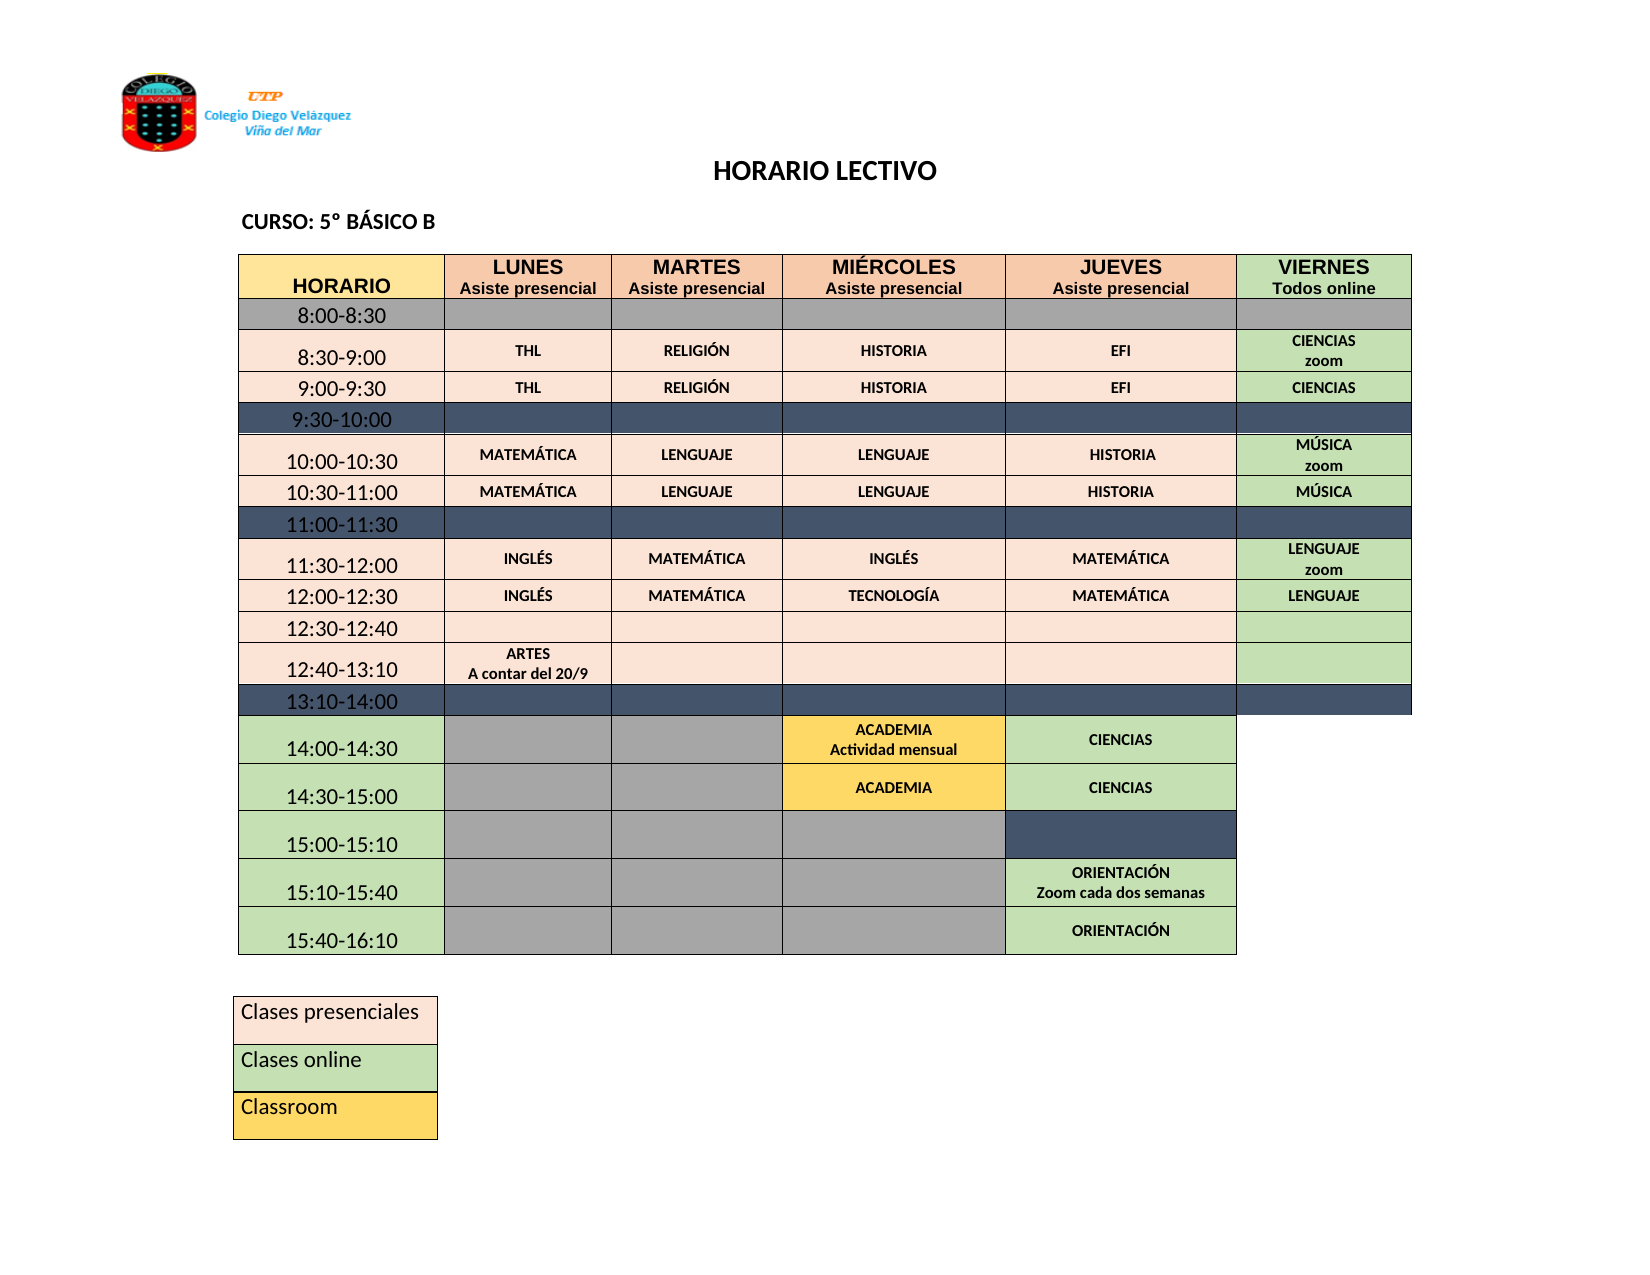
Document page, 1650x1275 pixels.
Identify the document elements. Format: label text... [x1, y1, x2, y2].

table_cell LENGUAJE [783, 435, 1005, 475]
table_cell HISTORIA [1006, 435, 1236, 475]
table_cell [445, 403, 611, 433]
table_cell 14:00-14:30 [239, 716, 444, 763]
table_header HORARIO [239, 255, 444, 298]
table_cell LENGUAJE zoom [1237, 539, 1411, 579]
table_cell Classroom [234, 1093, 437, 1139]
table_cell CIENCIAS [1006, 716, 1236, 763]
table_cell LENGUAJE [783, 476, 1005, 506]
table_cell MATEMÁTICA [1006, 539, 1236, 579]
table_cell 11:30-12:00 [239, 539, 444, 579]
table_cell LENGUAJE [612, 476, 782, 506]
table_cell CIENCIAS [1006, 764, 1236, 810]
table_cell [1006, 403, 1236, 433]
table_cell [445, 859, 611, 906]
table_cell [783, 612, 1005, 642]
table_cell [1006, 685, 1236, 715]
table_cell [445, 507, 611, 538]
table_cell [783, 403, 1005, 433]
table_cell 12:00-12:30 [239, 580, 444, 611]
table_cell 14:30-15:00 [239, 764, 444, 810]
table_cell [783, 811, 1005, 858]
table_cell [445, 764, 611, 810]
table_cell [1237, 299, 1411, 329]
table_cell TECNOLOGÍA [783, 580, 1005, 611]
table_cell [783, 299, 1005, 329]
table_cell LENGUAJE [612, 435, 782, 475]
table_cell Clases online [234, 1045, 437, 1091]
table_cell [1237, 507, 1411, 538]
table_cell CIENCIAS [1237, 372, 1411, 402]
table_cell [783, 643, 1005, 683]
table_cell INGLÉS [445, 539, 611, 579]
table_cell CIENCIAS zoom [1237, 330, 1411, 371]
table_cell 15:00-15:10 [239, 811, 444, 858]
table_cell HISTORIA [783, 330, 1005, 371]
table_cell ARTES A contar del 20/9 [445, 643, 611, 683]
table_cell THL [445, 372, 611, 402]
table_cell MÚSICA zoom [1237, 435, 1411, 475]
table_cell 8:00-8:30 [239, 299, 444, 329]
table_cell EFI [1006, 330, 1236, 371]
table_cell [612, 716, 782, 763]
table_cell [783, 907, 1005, 954]
table_cell LENGUAJE [1237, 580, 1411, 611]
table_header MARTES Asiste presencial [612, 255, 782, 298]
table_cell INGLÉS [783, 539, 1005, 579]
text CURSO: 5º BÁSICO B [118, 207, 1532, 235]
table_cell [612, 811, 782, 858]
table_cell [445, 685, 611, 715]
table_cell 10:00-10:30 [239, 435, 444, 475]
text HORARIO LECTIVO [118, 152, 1532, 188]
table_cell 11:00-11:30 [239, 507, 444, 538]
table_cell [783, 507, 1005, 538]
table_cell INGLÉS [445, 580, 611, 611]
table_cell [445, 811, 611, 858]
table_header MIÉRCOLES Asiste presencial [783, 255, 1005, 298]
table_cell THL [445, 330, 611, 371]
table_cell [612, 764, 782, 810]
table_cell [445, 716, 611, 763]
table_cell [1237, 403, 1411, 433]
table_cell [445, 612, 611, 642]
table_cell [783, 685, 1005, 715]
table_cell [1006, 612, 1236, 642]
table_cell 9:30-10:00 [239, 403, 444, 433]
table_cell ACADEMIA Actividad mensual [783, 716, 1005, 763]
table_cell [612, 859, 782, 906]
table_cell [1237, 685, 1411, 715]
table_cell ORIENTACIÓN [1006, 907, 1236, 954]
table_cell MATEMÁTICA [612, 539, 782, 579]
table_header VIERNES Todos online [1237, 255, 1411, 298]
table_cell 15:10-15:40 [239, 859, 444, 906]
table_cell [1006, 811, 1236, 858]
table_cell [1237, 612, 1411, 642]
table_cell 15:40-16:10 [239, 907, 444, 954]
table_cell 12:30-12:40 [239, 612, 444, 642]
table_cell [612, 612, 782, 642]
table_cell [1006, 507, 1236, 538]
table_cell [612, 403, 782, 433]
table_cell MÚSICA [1237, 476, 1411, 506]
table_cell HISTORIA [783, 372, 1005, 402]
table_cell [783, 859, 1005, 906]
table_cell [1006, 643, 1236, 683]
table_cell MATEMÁTICA [445, 435, 611, 475]
table_cell [445, 907, 611, 954]
table_cell [612, 685, 782, 715]
table_cell EFI [1006, 372, 1236, 402]
table_cell 9:00-9:30 [239, 372, 444, 402]
table_header Clases presenciales [234, 997, 437, 1044]
table_cell [612, 507, 782, 538]
table_cell HISTORIA [1006, 476, 1236, 506]
table_cell [612, 643, 782, 683]
table_cell [612, 299, 782, 329]
table_cell ACADEMIA [783, 764, 1005, 810]
table_cell RELIGIÓN [612, 372, 782, 402]
table_header LUNES Asiste presencial [445, 255, 611, 298]
picture [118, 73, 356, 152]
table_cell 8:30-9:00 [239, 330, 444, 371]
table_cell 12:40-13:10 [239, 643, 444, 683]
table_cell 10:30-11:00 [239, 476, 444, 506]
table_cell 13:10-14:00 [239, 685, 444, 715]
table_cell ORIENTACIÓN Zoom cada dos semanas [1006, 859, 1236, 906]
table_cell [612, 907, 782, 954]
table_cell [445, 299, 611, 329]
table_cell [1237, 643, 1411, 683]
table_cell MATEMÁTICA [612, 580, 782, 611]
table_cell MATEMÁTICA [445, 476, 611, 506]
table_cell [1006, 299, 1236, 329]
table_header JUEVES Asiste presencial [1006, 255, 1236, 298]
table_cell RELIGIÓN [612, 330, 782, 371]
table_cell MATEMÁTICA [1006, 580, 1236, 611]
